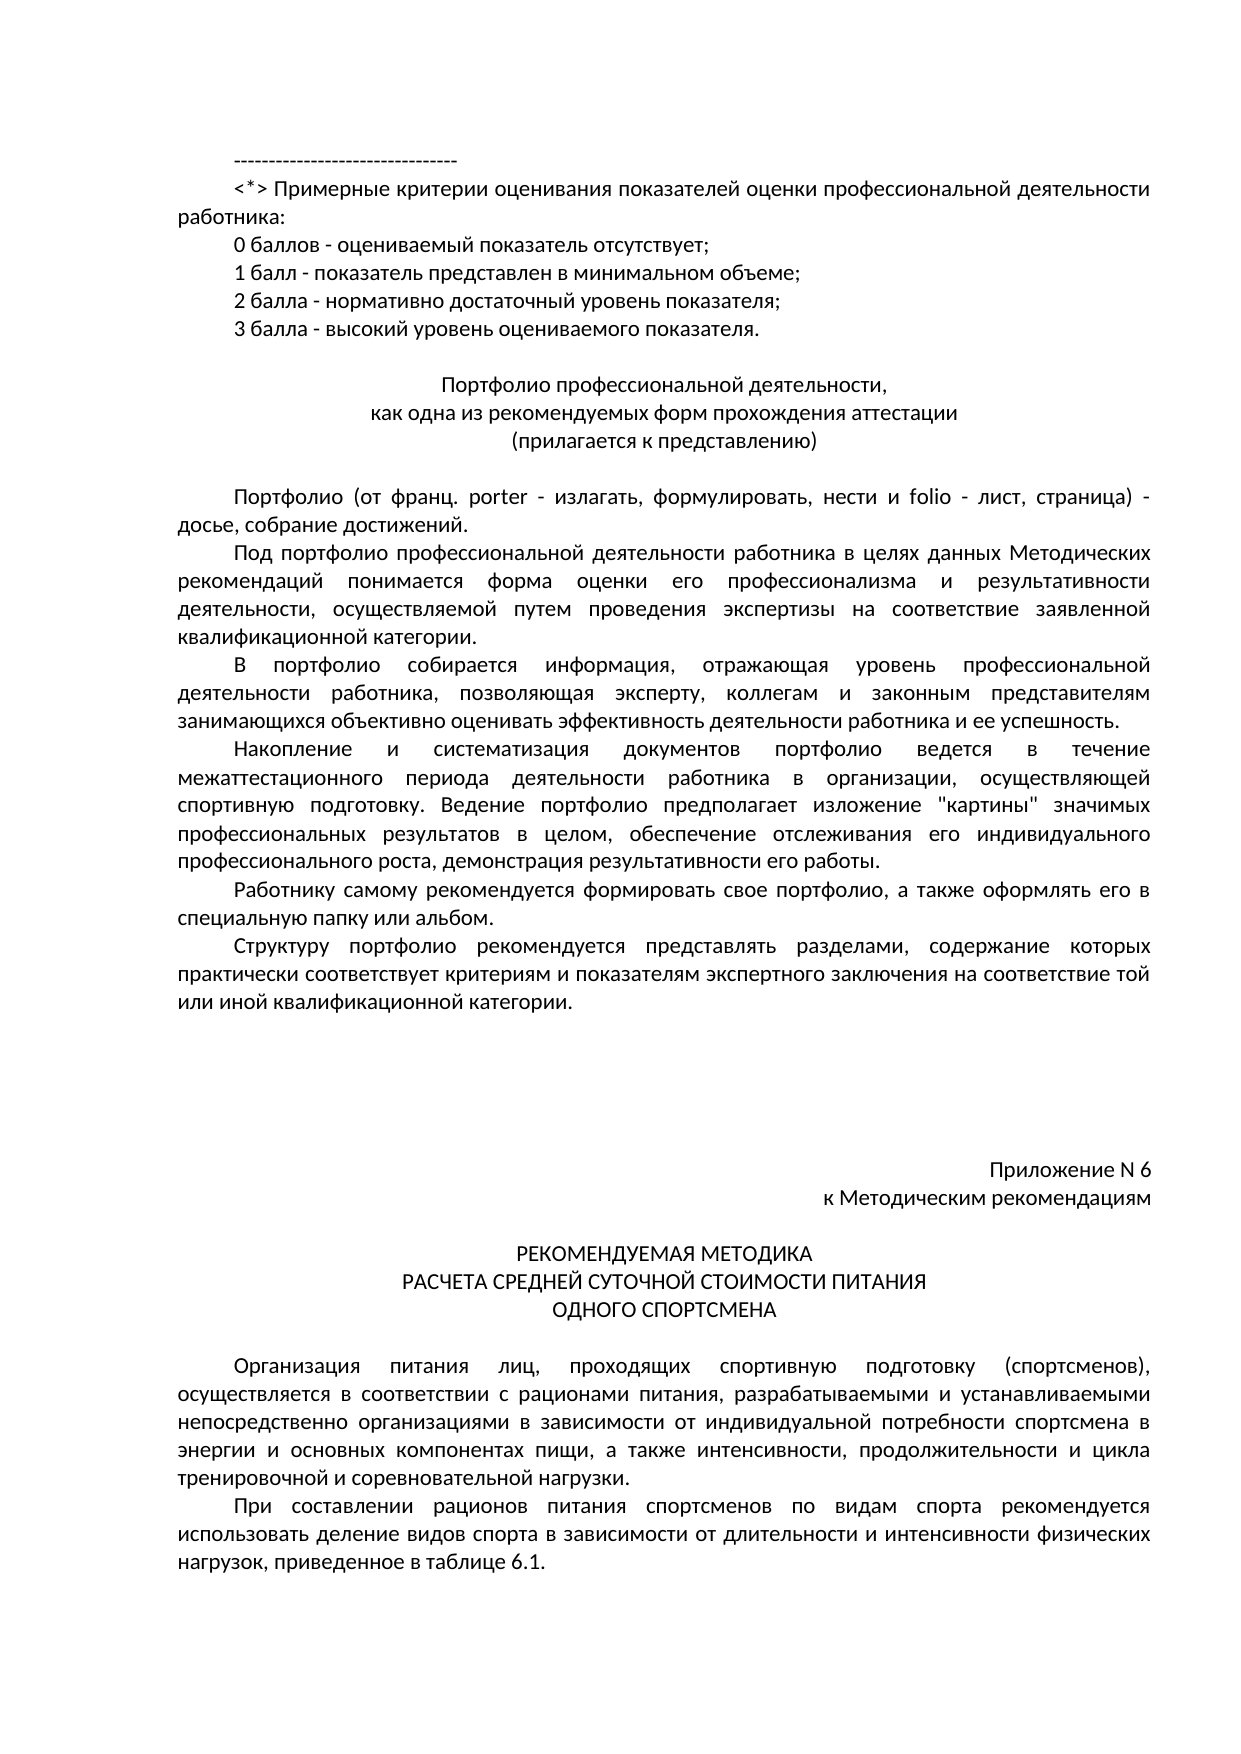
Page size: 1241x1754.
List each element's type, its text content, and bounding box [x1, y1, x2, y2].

text 2 балла - нормативно достаточный уровень показателя; [177, 286, 1152, 314]
text -------------------------------- [177, 146, 1152, 174]
text Накопление и систематизация документов портфолио ведется в течение межаттестационного периода деятельности работника в организации, осуществляющей спортивную подготовку. Ведение портфолио предполагает изложение "картины" значимых профессиональных результатов в целом, обеспечение отслеживания его индивидуального профессионального роста, демонстрация результативности его работы. [177, 734, 1152, 875]
text Портфолио профессиональной деятельности, [177, 370, 1152, 398]
text Работнику самому рекомендуется формировать свое портфолио, а также оформлять его в специальную папку или альбом. [177, 875, 1152, 931]
text как одна из рекомендуемых форм прохождения аттестации [177, 398, 1152, 426]
text Структуру портфолио рекомендуется представлять разделами, содержание которых практически соответствует критериям и показателям экспертного заключения на соответствие той или иной квалификационной категории. [177, 931, 1152, 1015]
text (прилагается к представлению) [177, 426, 1152, 454]
text 1 балл - показатель представлен в минимальном объеме; [177, 258, 1152, 286]
text В портфолио собирается информация, отражающая уровень профессиональной деятельности работника, позволяющая эксперту, коллегам и законным представителям занимающихся объективно оценивать эффективность деятельности работника и ее успешность. [177, 651, 1152, 734]
text Под портфолио профессиональной деятельности работника в целях данных Методических рекомендаций понимается форма оценки его профессионализма и результативности деятельности, осуществляемой путем проведения экспертизы на соответствие заявленной квалификационной категории. [177, 538, 1152, 651]
text <*> Примерные критерии оценивания показателей оценки профессиональной деятельности работника: [177, 174, 1152, 230]
text ОДНОГО СПОРТСМЕНА [177, 1295, 1152, 1323]
text Портфолио (от франц. porter - излагать, формулировать, нести и folio - лист, страница) - досье, собрание достижений. [177, 482, 1152, 538]
text 0 баллов - оцениваемый показатель отсутствует; [177, 230, 1152, 258]
text Организация питания лиц, проходящих спортивную подготовку (спортсменов), осуществляется в соответствии с рационами питания, разрабатываемыми и устанавливаемыми непосредственно организациями в зависимости от индивидуальной потребности спортсмена в энергии и основных компонентах пищи, а также интенсивности, продолжительности и цикла тренировочной и соревновательной нагрузки. [177, 1351, 1152, 1491]
text РАСЧЕТА СРЕДНЕЙ СУТОЧНОЙ СТОИМОСТИ ПИТАНИЯ [177, 1267, 1152, 1295]
text к Методическим рекомендациям [177, 1183, 1152, 1211]
text Приложение N 6 [177, 1155, 1152, 1183]
text 3 балла - высокий уровень оцениваемого показателя. [177, 314, 1152, 342]
text При составлении рационов питания спортсменов по видам спорта рекомендуется использовать деление видов спорта в зависимости от длительности и интенсивности физических нагрузок, приведенное в таблице 6.1. [177, 1491, 1152, 1575]
text РЕКОМЕНДУЕМАЯ МЕТОДИКА [177, 1239, 1152, 1267]
